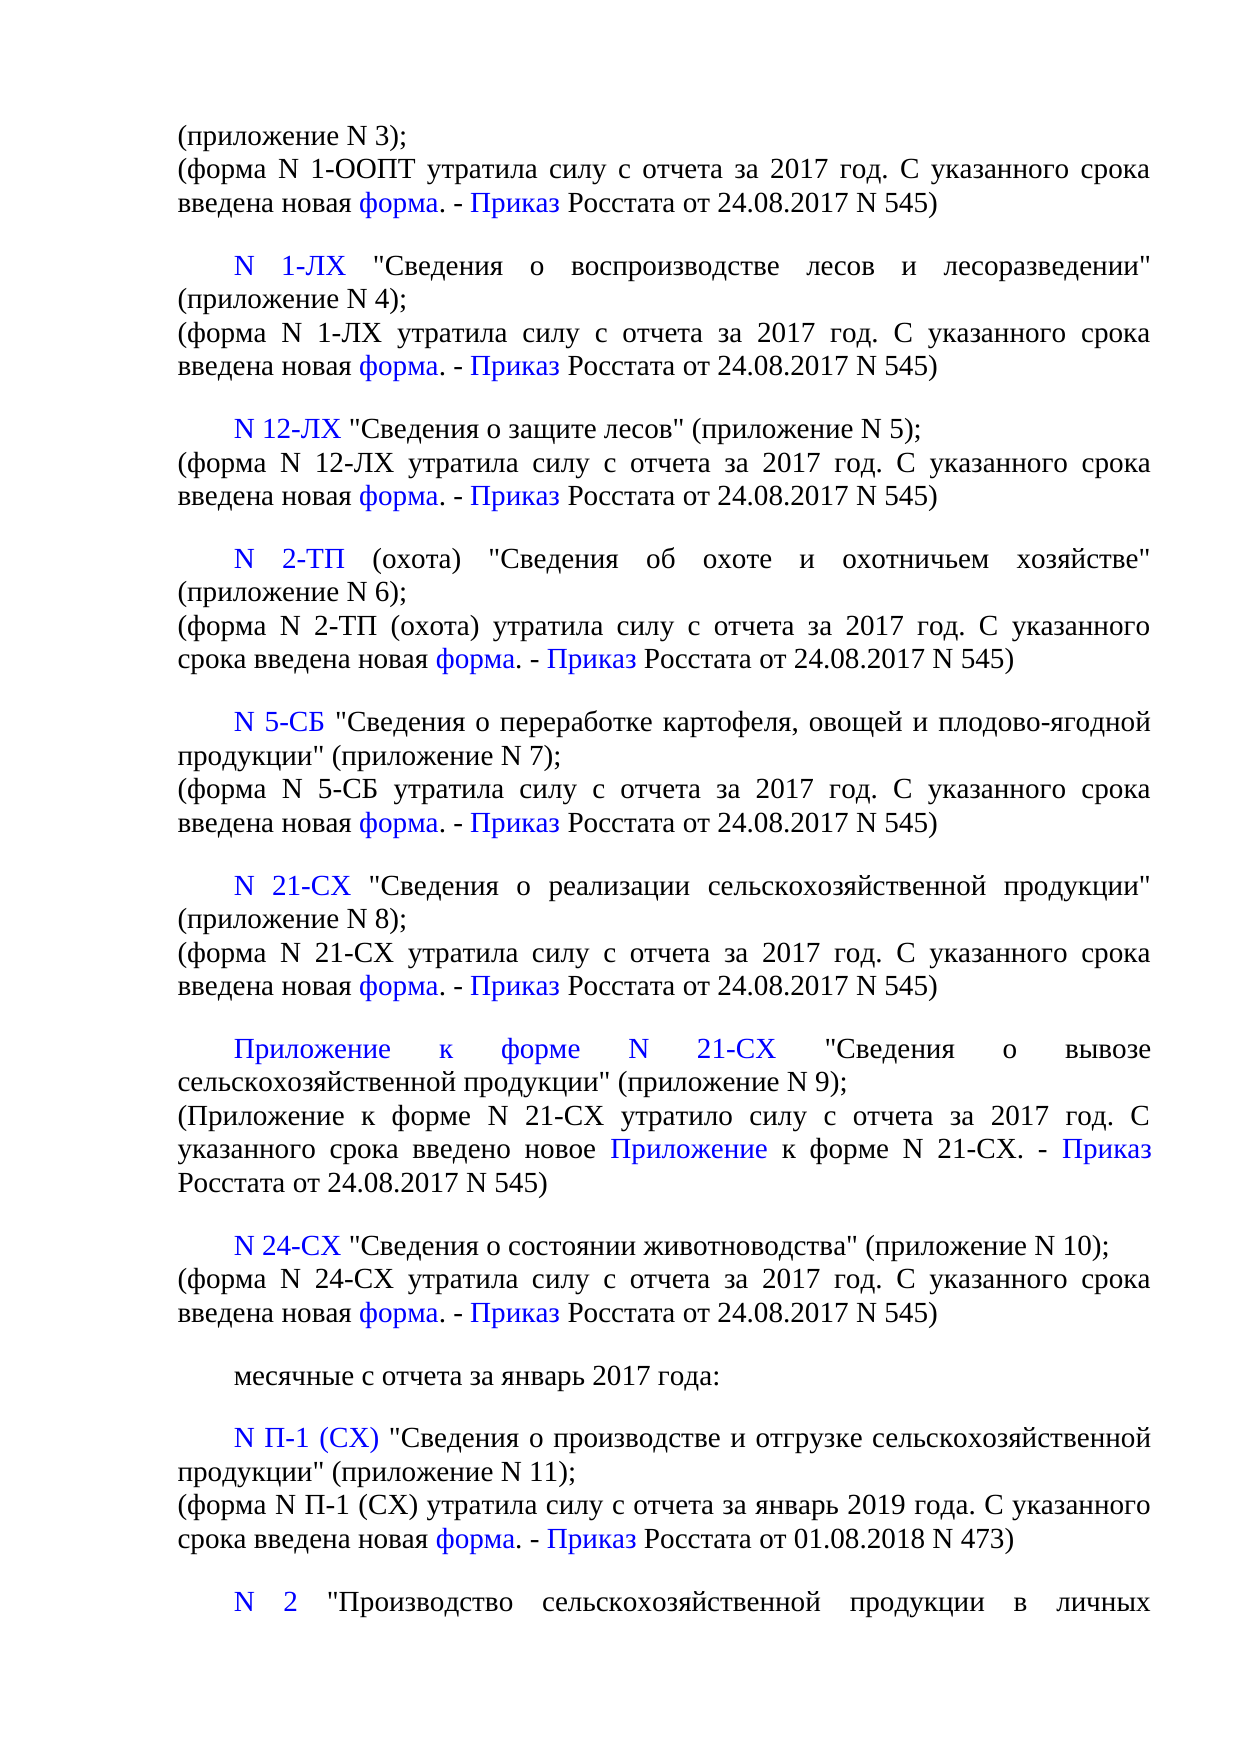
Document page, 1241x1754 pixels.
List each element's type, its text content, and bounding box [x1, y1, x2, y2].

text месячные с отчета за январь 2017 года: [177, 1358, 1152, 1391]
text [177, 1584, 1152, 1617]
text N 2-ТП (охота) "Сведения об охоте и охотничьем хозяйстве" (приложение N 6); [177, 541, 1152, 608]
text (Приложение к форме N 21-СХ утратило силу с отчета за 2017 год. С указанного срока введено новое Приложение к форме N 21-СХ. - Приказ Росстата от 24.08.2017 N 545) [177, 1098, 1152, 1199]
text (форма N 1-ЛХ утратила силу с отчета за 2017 год. С указанного срока введена новая форма. - Приказ Росстата от 24.08.2017 N 545) [177, 315, 1152, 382]
text (форма N 5-СБ утратила силу с отчета за 2017 год. С указанного срока введена новая форма. - Приказ Росстата от 24.08.2017 N 545) [177, 771, 1152, 838]
text (форма N 2-ТП (охота) утратила силу с отчета за 2017 год. С указанного срока введена новая форма. - Приказ Росстата от 24.08.2017 N 545) [177, 608, 1152, 675]
text (форма N 1-ООПТ утратила силу с отчета за 2017 год. С указанного срока введена новая форма. - Приказ Росстата от 24.08.2017 N 545) [177, 152, 1152, 219]
text (форма N 24-СХ утратила силу с отчета за 2017 год. С указанного срока введена новая форма. - Приказ Росстата от 24.08.2017 N 545) [177, 1261, 1152, 1328]
text N 21-СХ "Сведения о реализации сельскохозяйственной продукции" (приложение N 8); [177, 868, 1152, 935]
text (форма N 21-СХ утратила силу с отчета за 2017 год. С указанного срока введена новая форма. - Приказ Росстата от 24.08.2017 N 545) [177, 935, 1152, 1002]
text N 12-ЛХ "Сведения о защите лесов" (приложение N 5); [177, 411, 1152, 445]
text (форма N П-1 (СХ) утратила силу с отчета за январь 2019 года. С указанного срока введена новая форма. - Приказ Росстата от 01.08.2018 N 473) [177, 1487, 1152, 1554]
text N 5-СБ "Сведения о переработке картофеля, овощей и плодово-ягодной продукции" (приложение N 7); [177, 704, 1152, 771]
text N 24-СХ "Сведения о состоянии животноводства" (приложение N 10); [177, 1228, 1152, 1261]
text Приложение к форме N 21-СХ "Сведения о вывозе сельскохозяйственной продукции" (приложение N 9); [177, 1031, 1152, 1098]
text N 1-ЛХ "Сведения о воспроизводстве лесов и лесоразведении" (приложение N 4); [177, 248, 1152, 315]
text N П-1 (СХ) "Сведения о производстве и отгрузке сельскохозяйственной продукции" (приложение N 11); [177, 1420, 1152, 1487]
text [177, 118, 1152, 152]
text (форма N 12-ЛХ утратила силу с отчета за 2017 год. С указанного срока введена новая форма. - Приказ Росстата от 24.08.2017 N 545) [177, 445, 1152, 512]
